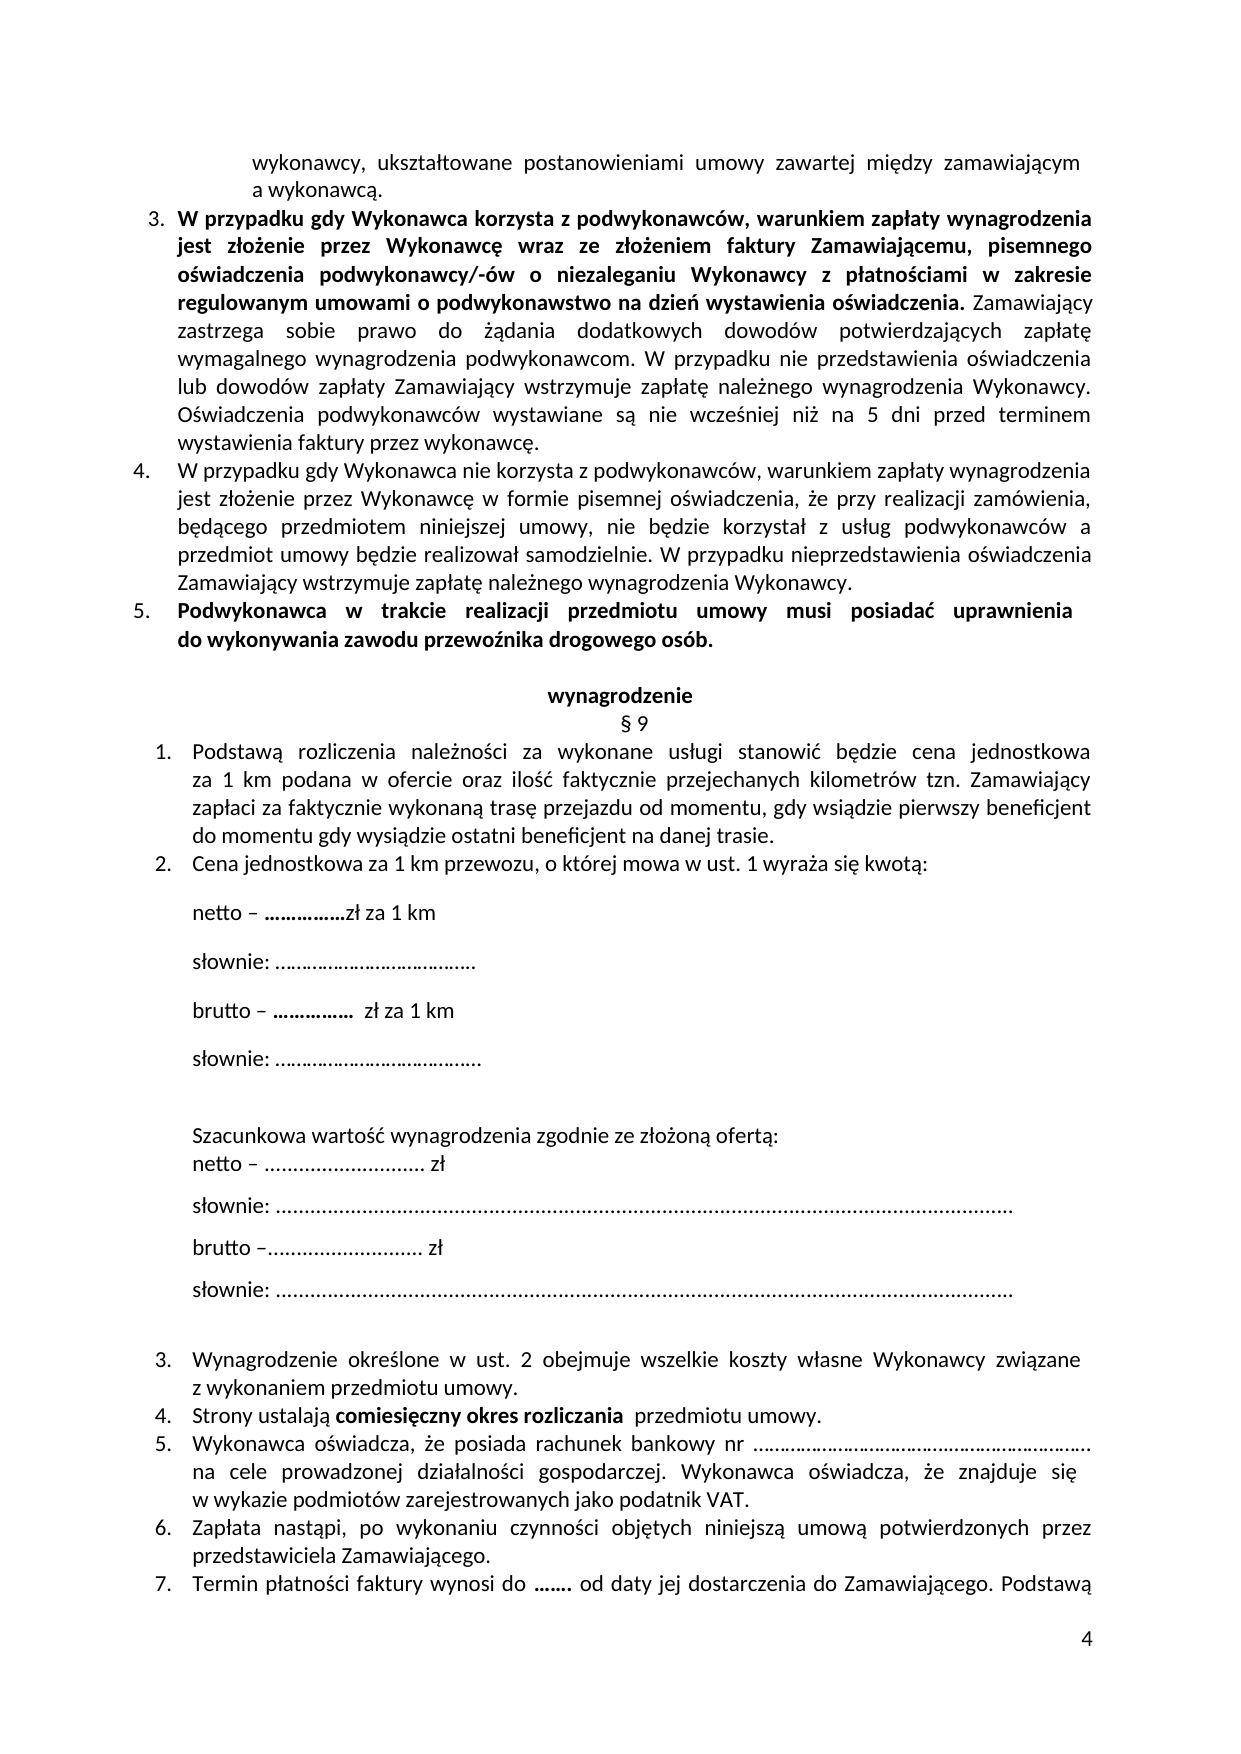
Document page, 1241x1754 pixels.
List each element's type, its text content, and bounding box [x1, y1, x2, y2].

list Podwykonawca w trakcie realizacji przedmiotu umowy musi posiadać uprawnienia do wykonywania zawodu przewoźnika drogowego osób. [133, 596, 1093, 653]
list Podstawą rozliczenia należności za wykonane usługi stanowić będzie cena jednostkowa za 1 km podana w ofercie oraz ilość faktycznie przejechanych kilometrów tzn. Zamawiający zapłaci za faktycznie wykonaną trasę przejazdu od momentu, gdy wsiądzie pierwszy beneficjent do momentu gdy wysiądzie ostatni beneficjent na danej trasie. [154, 737, 1093, 849]
list Wykonawca oświadcza, że posiada rachunek bankowy nr ……………………………….……………………… na cele prowadzonej działalności gospodarczej. Wykonawca oświadcza, że znajduje się w wykazie podmiotów zarejestrowanych jako podatnik VAT. [154, 1429, 1093, 1513]
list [154, 1569, 1093, 1598]
text netto – ............................ zł [192, 1149, 1093, 1177]
text słownie: ………………………………... [192, 1044, 1093, 1073]
text słownie: ……………………………….. [192, 947, 1093, 975]
list Wynagrodzenie określone w ust. 2 obejmuje wszelkie koszty własne Wykonawcy związane z wykonaniem przedmiotu umowy. [154, 1345, 1093, 1401]
list W przypadku gdy Wykonawca nie korzysta z podwykonawców, warunkiem zapłaty wynagrodzenia jest złożenie przez Wykonawcę w formie pisemnej oświadczenia, że przy realizacji zamówienia, będącego przedmiotem niniejszej umowy, nie będzie korzystał z usług podwykonawców a przedmiot umowy będzie realizował samodzielnie. W przypadku nieprzedstawienia oświadczenia Zamawiający wstrzymuje zapłatę należnego wynagrodzenia Wykonawcy. [133, 456, 1093, 596]
list Zapłata nastąpi, po wykonaniu czynności objętych niniejszą umową potwierdzonych przez przedstawiciela Zamawiającego. [154, 1513, 1093, 1569]
text netto – ……………zł za 1 km [192, 898, 1093, 926]
text słownie: ................................................................................................................................ [192, 1275, 1093, 1303]
text brutto –........................... zł [192, 1233, 1093, 1261]
list Cena jednostkowa za 1 km przewozu, o której mowa w ust. 1 wyraża się kwotą: [154, 849, 1093, 877]
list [214, 148, 1093, 204]
text brutto – …………… zł za 1 km [192, 996, 1093, 1024]
text wynagrodzenie [148, 681, 1093, 709]
list W przypadku gdy Wykonawca korzysta z podwykonawców, warunkiem zapłaty wynagrodzenia jest złożenie przez Wykonawcę wraz ze złożeniem faktury Zamawiającemu, pisemnego oświadczenia podwykonawcy/-ów o niezaleganiu Wykonawcy z płatnościami w zakresie regulowanym umowami o podwykonawstwo na dzień wystawienia oświadczenia. Zamawiający zastrzega sobie prawo do żądania dodatkowych dowodów potwierdzających zapłatę wymagalnego wynagrodzenia podwykonawcom. W przypadku nie przedstawienia oświadczenia lub dowodów zapłaty Zamawiający wstrzymuje zapłatę należnego wynagrodzenia Wykonawcy. Oświadczenia podwykonawców wystawiane są nie wcześniej niż na 5 dni przed terminem wystawienia faktury przez wykonawcę. [148, 204, 1093, 456]
list Strony ustalają comiesięczny okres rozliczania przedmiotu umowy. [154, 1401, 1093, 1429]
text Szacunkowa wartość wynagrodzenia zgodnie ze złożoną ofertą: [192, 1121, 1093, 1149]
text słownie: ................................................................................................................................ [192, 1191, 1093, 1219]
